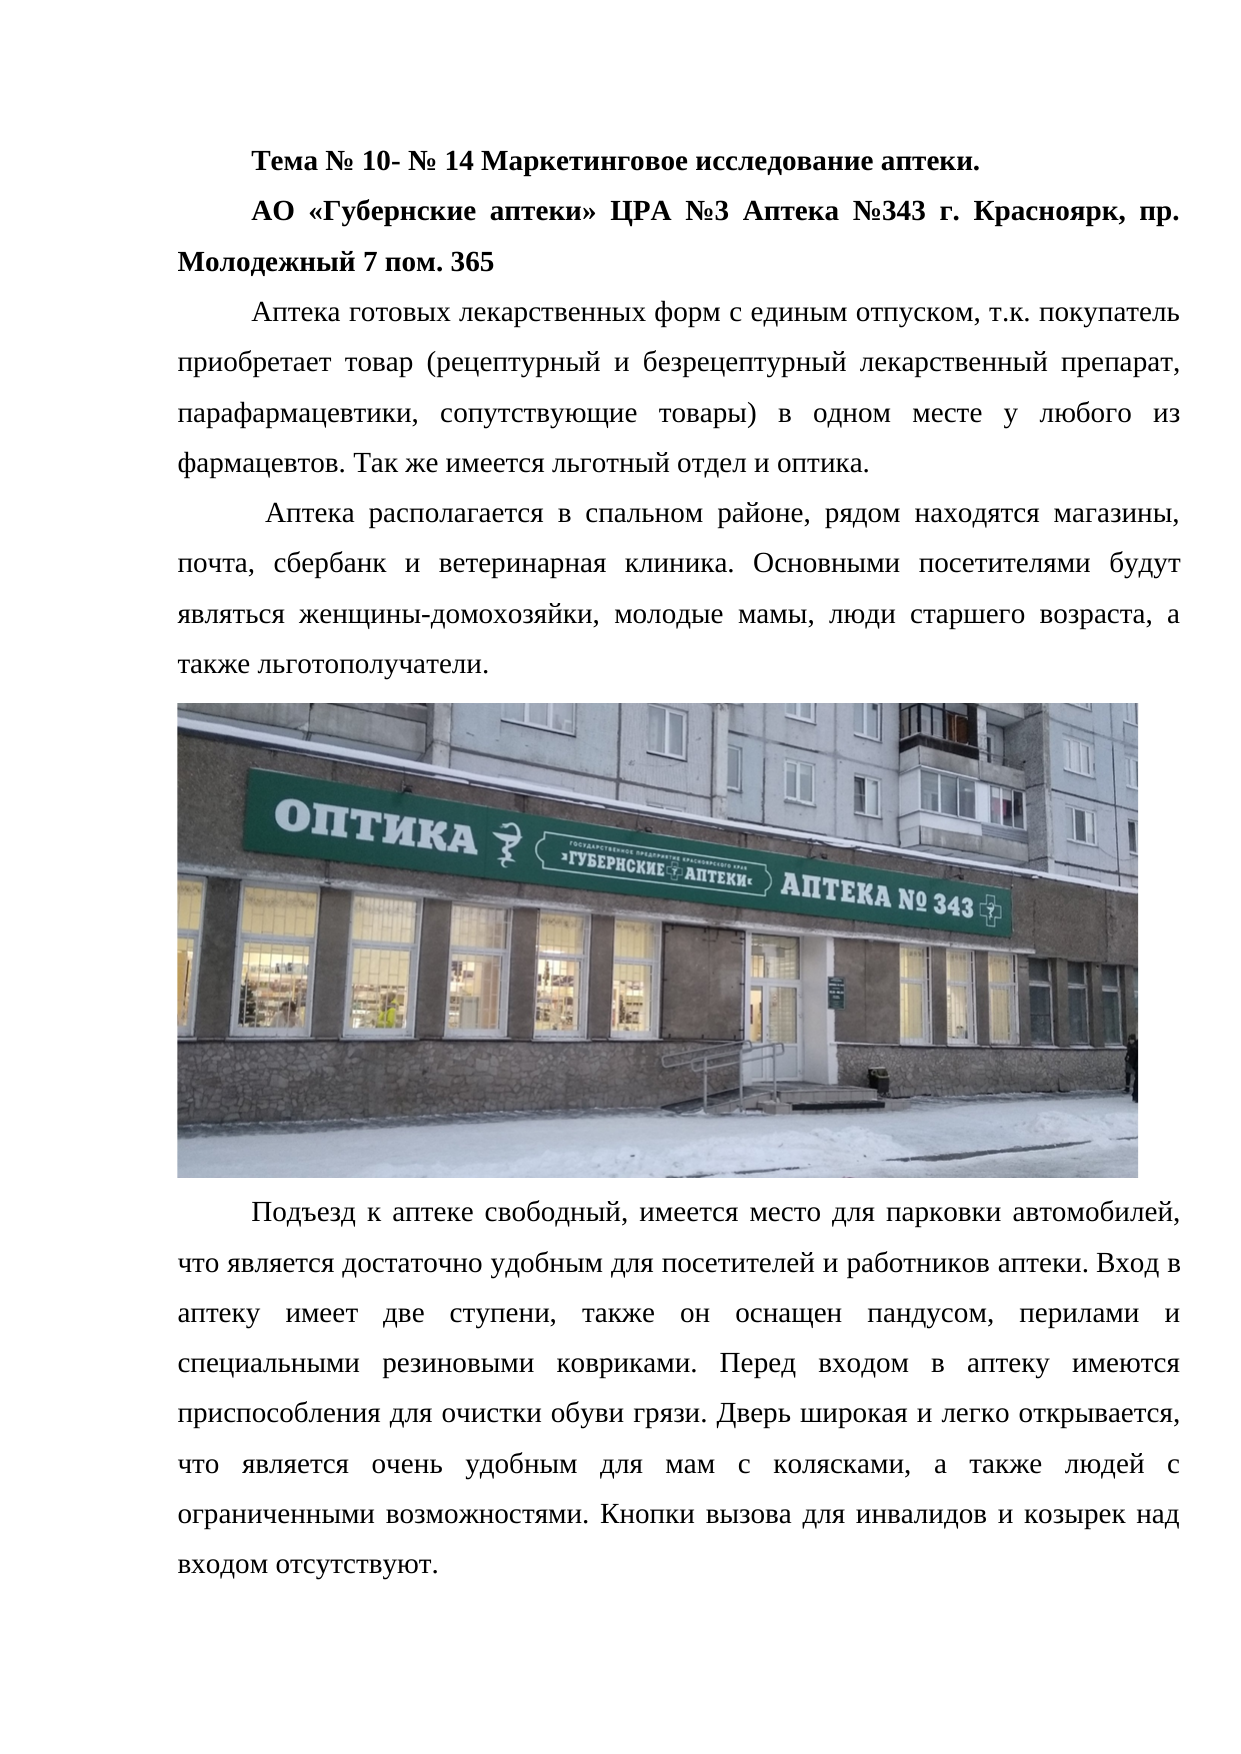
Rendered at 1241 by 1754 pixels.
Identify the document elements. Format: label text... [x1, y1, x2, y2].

text Аптека располагается в спальном районе, рядом находятся магазины, почта, сбербанк и ветеринарная клиника. Основными посетителями будут являться женщины-домохозяйки, молодые мамы, люди старшего возраста, а также льготополучатели. [177, 495, 1181, 680]
text Тема № 10- № 14 Маркетинговое исследование аптеки. [177, 143, 1181, 177]
text АО «Губернские аптеки» ЦРА №3 Аптека №343 г. Красноярк, пр. Молодежный 7 пом. 365 [177, 193, 1181, 277]
text Аптека готовых лекарственных форм с единым отпуском, т.к. покупатель приобретает товар (рецептурный и безрецептурный лекарственный препарат, парафармацевтики, сопутствующие товары) в одном месте у любого из фармацевтов. Так же имеется льготный отдел и оптика. [177, 294, 1181, 478]
picture [177, 703, 1139, 1178]
